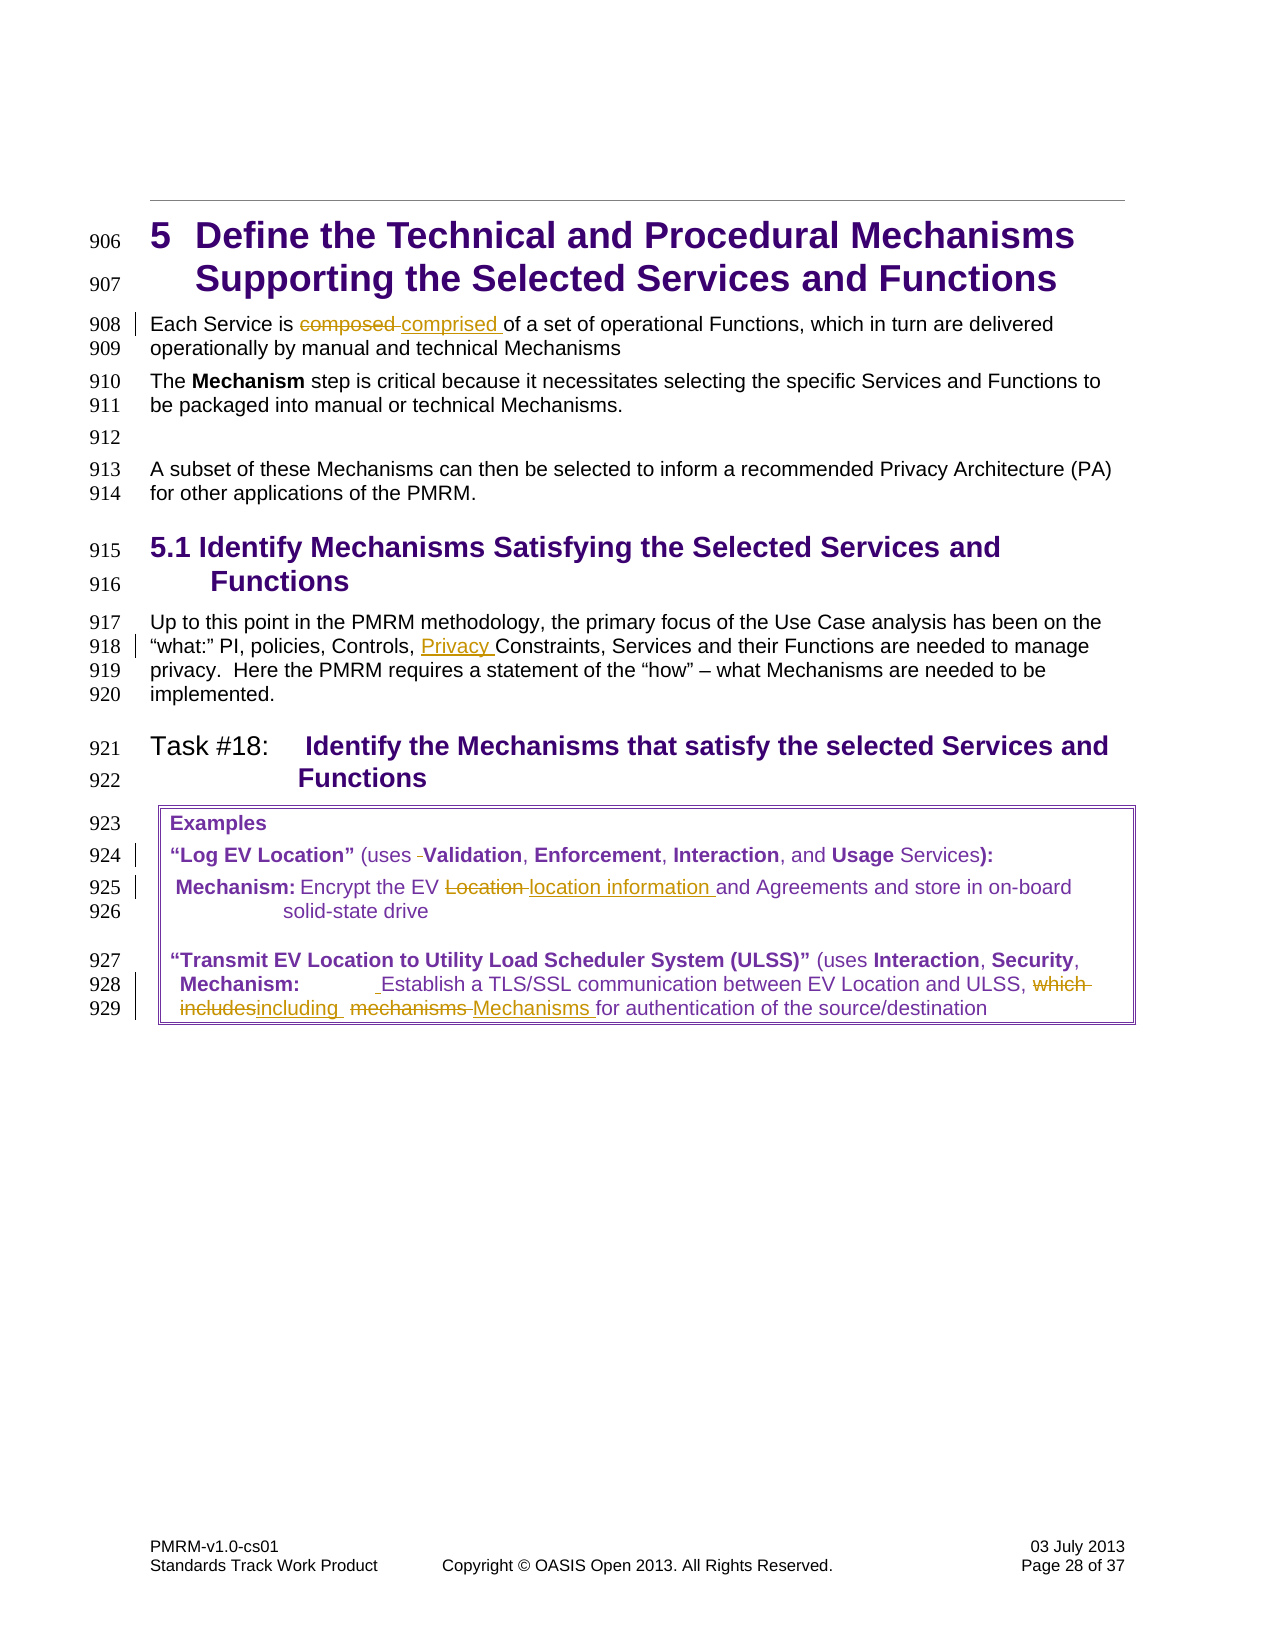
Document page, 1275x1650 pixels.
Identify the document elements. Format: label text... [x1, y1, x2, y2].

subtitle Identify the Mechanisms that satisfy the selected Services and Functions [150, 730, 1125, 793]
text Up to this point in the PMRM methodology, the primary focus of the Use Case analysis has been on the “what:” PI, policies, Controls, Constraints, Services and their Functions are needed to manage privacy. Here the PMRM requires a statement of the “how” – what Mechanisms are needed to be implemented. [150, 609, 1125, 705]
text Examples [161, 809, 1133, 834]
subtitle Identify Mechanisms Satisfying the Selected Services and Functions [150, 530, 1125, 597]
text “Transmit EV Location to Utility Load Scheduler System (ULSS)” (uses Interaction, Security, Mechanism: Establish a TLS/SSL communication between EV Location and ULSS, for authentication of the source/destination [161, 943, 1133, 1022]
text A subset of these Mechanisms can then be selected to inform a recommended Privacy Architecture (PA) for other applications of the PMRM. [150, 457, 1125, 505]
text Mechanism: Encrypt the EV and Agreements and store in on-board solid-state drive [161, 870, 1133, 923]
subtitle Define the Technical and Procedural Mechanisms Supporting the Selected Services and Functions [150, 201, 1125, 300]
text “Log EV Location” (uses Validation, Enforcement, Interaction, and Usage Services): [161, 838, 1133, 867]
text The Mechanism step is critical because it necessitates selecting the specific Services and Functions to be packaged into manual or technical Mechanisms. [150, 368, 1125, 416]
text Each Service is of a set of operational Functions, which in turn are delivered operationally by manual and technical Mechanisms [150, 312, 1125, 360]
